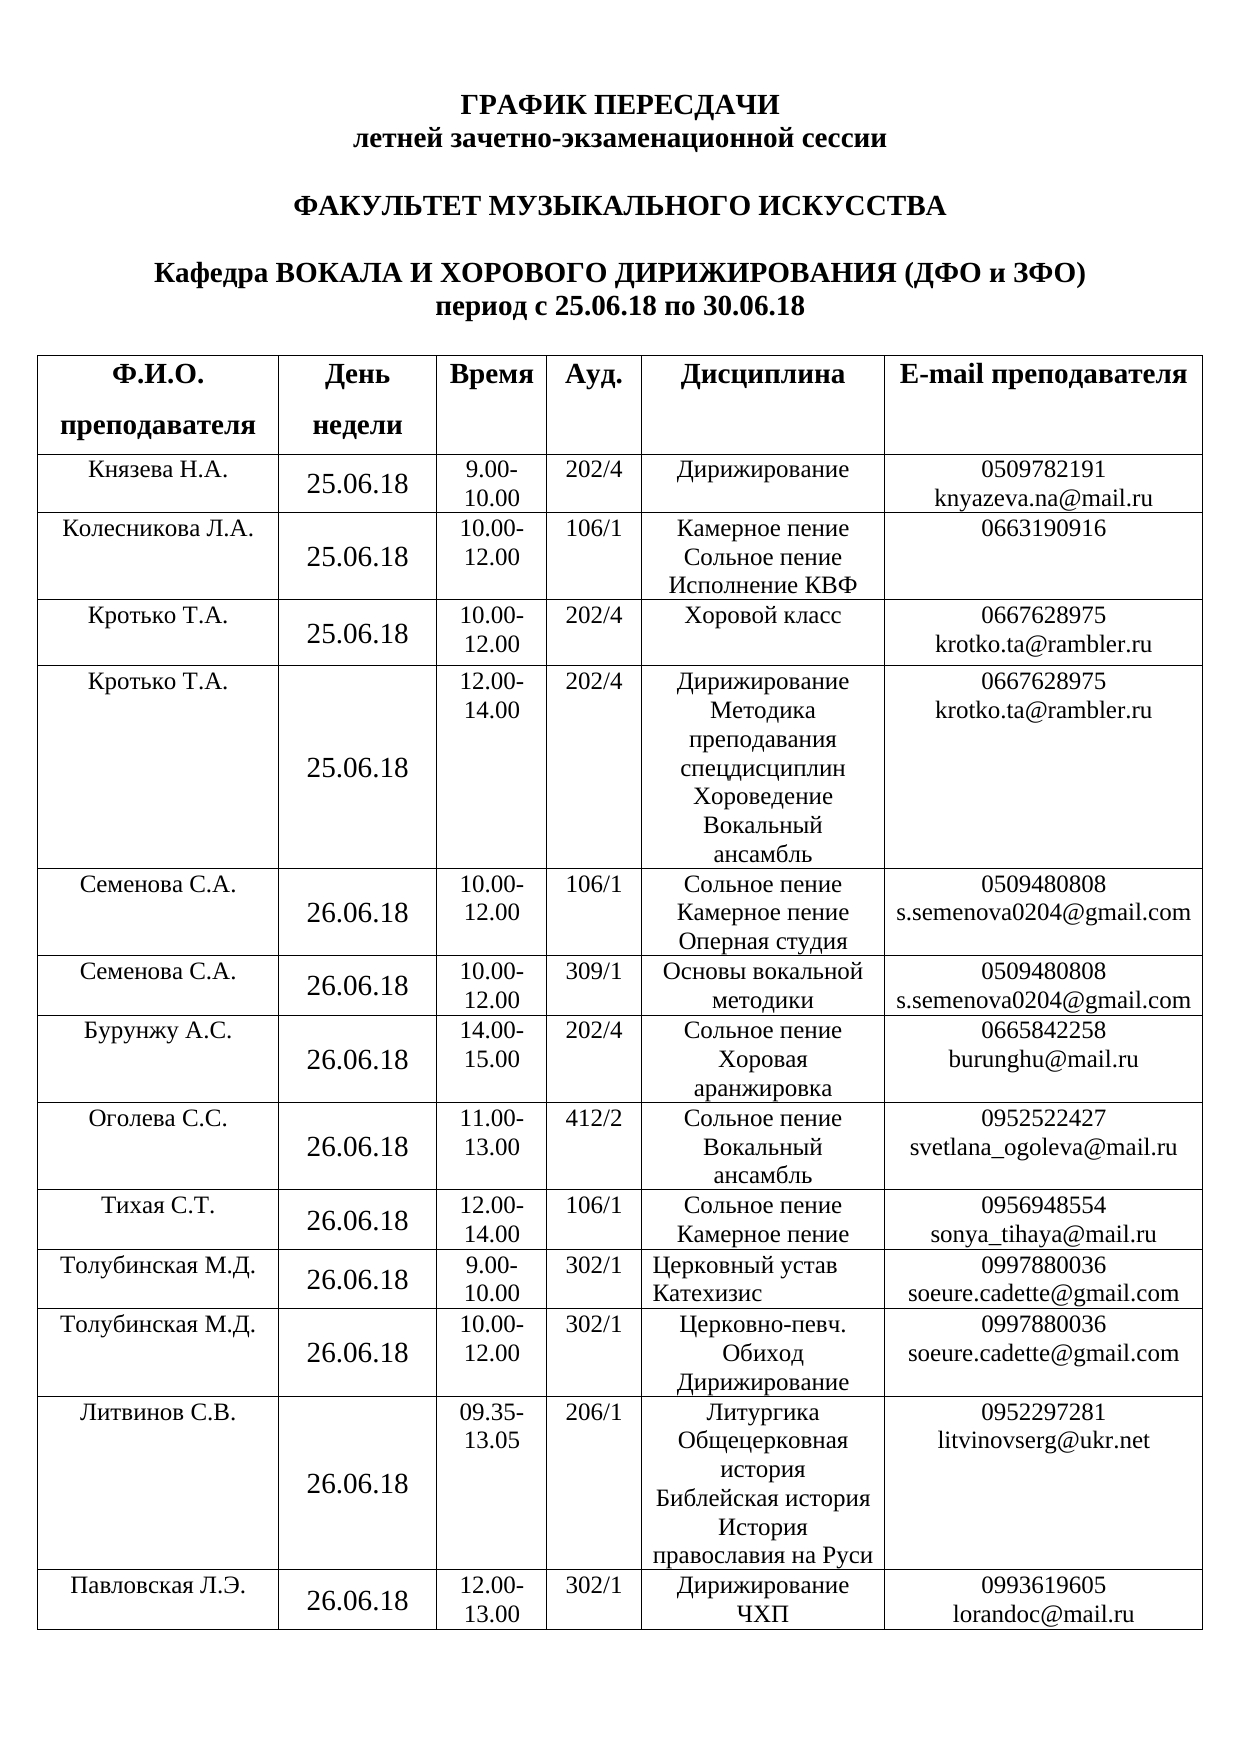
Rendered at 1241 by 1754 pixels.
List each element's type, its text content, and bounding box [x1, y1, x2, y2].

text летней зачетно-экзаменационной сессии [89, 121, 1152, 154]
table_cell 202/4 [547, 1016, 641, 1102]
table_cell Сольное пение Хоровая аранжировка [642, 1016, 884, 1102]
table_cell 0667628975 krotko.ta@rambler.ru [885, 666, 1202, 868]
table_cell 0997880036 soeure.cadette@gmail.com [885, 1309, 1202, 1396]
table_cell Хоровой класс [642, 600, 884, 665]
table_cell Кротько Т.А. [38, 666, 278, 868]
table_cell Колесникова Л.А. [38, 513, 278, 599]
table_cell 0509480808 s.semenova0204@gmail.com [885, 956, 1202, 1014]
table_cell Церковно-певч. Обиход Дирижирование [642, 1309, 884, 1396]
table_cell Камерное пение Сольное пение Исполнение КВФ [642, 513, 884, 599]
table_cell 206/1 [547, 1397, 641, 1569]
table_cell 9.00-10.00 [437, 1250, 546, 1308]
table_cell Семенова С.А. [38, 956, 278, 1014]
table_cell 9.00-10.00 [437, 455, 546, 512]
table_cell 106/1 [547, 869, 641, 955]
table_cell 0952522427 svetlana_ogoleva@mail.ru [885, 1103, 1202, 1189]
table_cell Дирижирование ЧХП [642, 1570, 884, 1629]
table_cell Семенова С.А. [38, 869, 278, 955]
table_header День недели [279, 356, 436, 453]
table_cell Основы вокальной методики [642, 956, 884, 1014]
text ФАКУЛЬТЕТ МУЗЫКАЛЬНОГО ИСКУССТВА [89, 188, 1152, 221]
table_cell 10.00-12.00 [437, 956, 546, 1014]
table_cell 25.06.18 [279, 600, 436, 665]
table_cell 302/1 [547, 1250, 641, 1308]
table_cell 14.00-15.00 [437, 1016, 546, 1102]
table_cell 0952297281 litvinovserg@ukr.net [885, 1397, 1202, 1569]
table_cell Церковный устав Катехизис [642, 1250, 884, 1308]
table_cell Кротько Т.А. [38, 600, 278, 665]
table_cell Толубинская М.Д. [38, 1309, 278, 1396]
table_cell 202/4 [547, 666, 641, 868]
table_cell 0663190916 [885, 513, 1202, 599]
table_cell Оголева С.С. [38, 1103, 278, 1189]
table_cell 302/1 [547, 1570, 641, 1629]
table_cell 11.00-13.00 [437, 1103, 546, 1189]
table_header Ф.И.О. преподавателя [38, 356, 278, 453]
table_header Время [437, 356, 546, 453]
table_cell 0667628975 krotko.ta@rambler.ru [885, 600, 1202, 665]
table_cell 10.00-12.00 [437, 513, 546, 599]
table_cell 26.06.18 [279, 1397, 436, 1569]
table_cell 0665842258 burunghu@mail.ru [885, 1016, 1202, 1102]
table_header Ауд. [547, 356, 641, 453]
table_cell Литургика Общецерковная история Библейская история История православия на Руси [642, 1397, 884, 1569]
table_cell Сольное пение Вокальный ансамбль [642, 1103, 884, 1189]
table_cell 26.06.18 [279, 1016, 436, 1102]
table_cell 0956948554 sonya_tihaya@mail.ru [885, 1190, 1202, 1249]
table_cell Тихая С.Т. [38, 1190, 278, 1249]
table_cell 26.06.18 [279, 869, 436, 955]
table_cell 09.35-13.05 [437, 1397, 546, 1569]
table_cell 106/1 [547, 513, 641, 599]
table_cell 0509480808 s.semenova0204@gmail.com [885, 869, 1202, 955]
table_cell Князева Н.А. [38, 455, 278, 512]
text ГРАФИК ПЕРЕСДАЧИ [89, 87, 1152, 121]
table_cell Толубинская М.Д. [38, 1250, 278, 1308]
table_cell 202/4 [547, 600, 641, 665]
table_cell Сольное пение Камерное пение [642, 1190, 884, 1249]
table_cell 25.06.18 [279, 666, 436, 868]
table_cell 12.00-14.00 [437, 1190, 546, 1249]
table_cell 10.00-12.00 [437, 600, 546, 665]
table_cell 412/2 [547, 1103, 641, 1189]
table_cell Дирижирование Методика преподавания спецдисциплин Хороведение Вокальный ансамбль [642, 666, 884, 868]
text Кафедра ВОКАЛА И ХОРОВОГО ДИРИЖИРОВАНИЯ (ДФО и ЗФО) [89, 255, 1152, 288]
table_cell Литвинов С.В. [38, 1397, 278, 1569]
table_cell 10.00-12.00 [437, 1309, 546, 1396]
table_cell Сольное пение Камерное пение Оперная студия [642, 869, 884, 955]
table_cell 10.00-12.00 [437, 869, 546, 955]
table_cell 302/1 [547, 1309, 641, 1396]
table_cell Павловская Л.Э. [38, 1570, 278, 1629]
table_cell 26.06.18 [279, 1103, 436, 1189]
text период с 25.06.18 по 30.06.18 [89, 288, 1152, 322]
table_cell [885, 1570, 1202, 1629]
table_header E-mail преподавателя [885, 356, 1202, 453]
table_cell 106/1 [547, 1190, 641, 1249]
table_cell 26.06.18 [279, 956, 436, 1014]
table_cell 26.06.18 [279, 1570, 436, 1629]
table_cell 26.06.18 [279, 1190, 436, 1249]
table_cell 12.00-13.00 [437, 1570, 546, 1629]
table_cell 26.06.18 [279, 1309, 436, 1396]
table_cell 12.00-14.00 [437, 666, 546, 868]
table_cell 0997880036 soeure.cadette@gmail.com [885, 1250, 1202, 1308]
table_cell Бурунжу А.С. [38, 1016, 278, 1102]
table_cell 202/4 [547, 455, 641, 512]
table_cell 26.06.18 [279, 1250, 436, 1308]
table_header Дисциплина [642, 356, 884, 453]
table_cell Дирижирование [642, 455, 884, 512]
table_cell 25.06.18 [279, 455, 436, 512]
table_cell 25.06.18 [279, 513, 436, 599]
table_cell 309/1 [547, 956, 641, 1014]
table_cell 0509782191 knyazeva.na@mail.ru [885, 455, 1202, 512]
